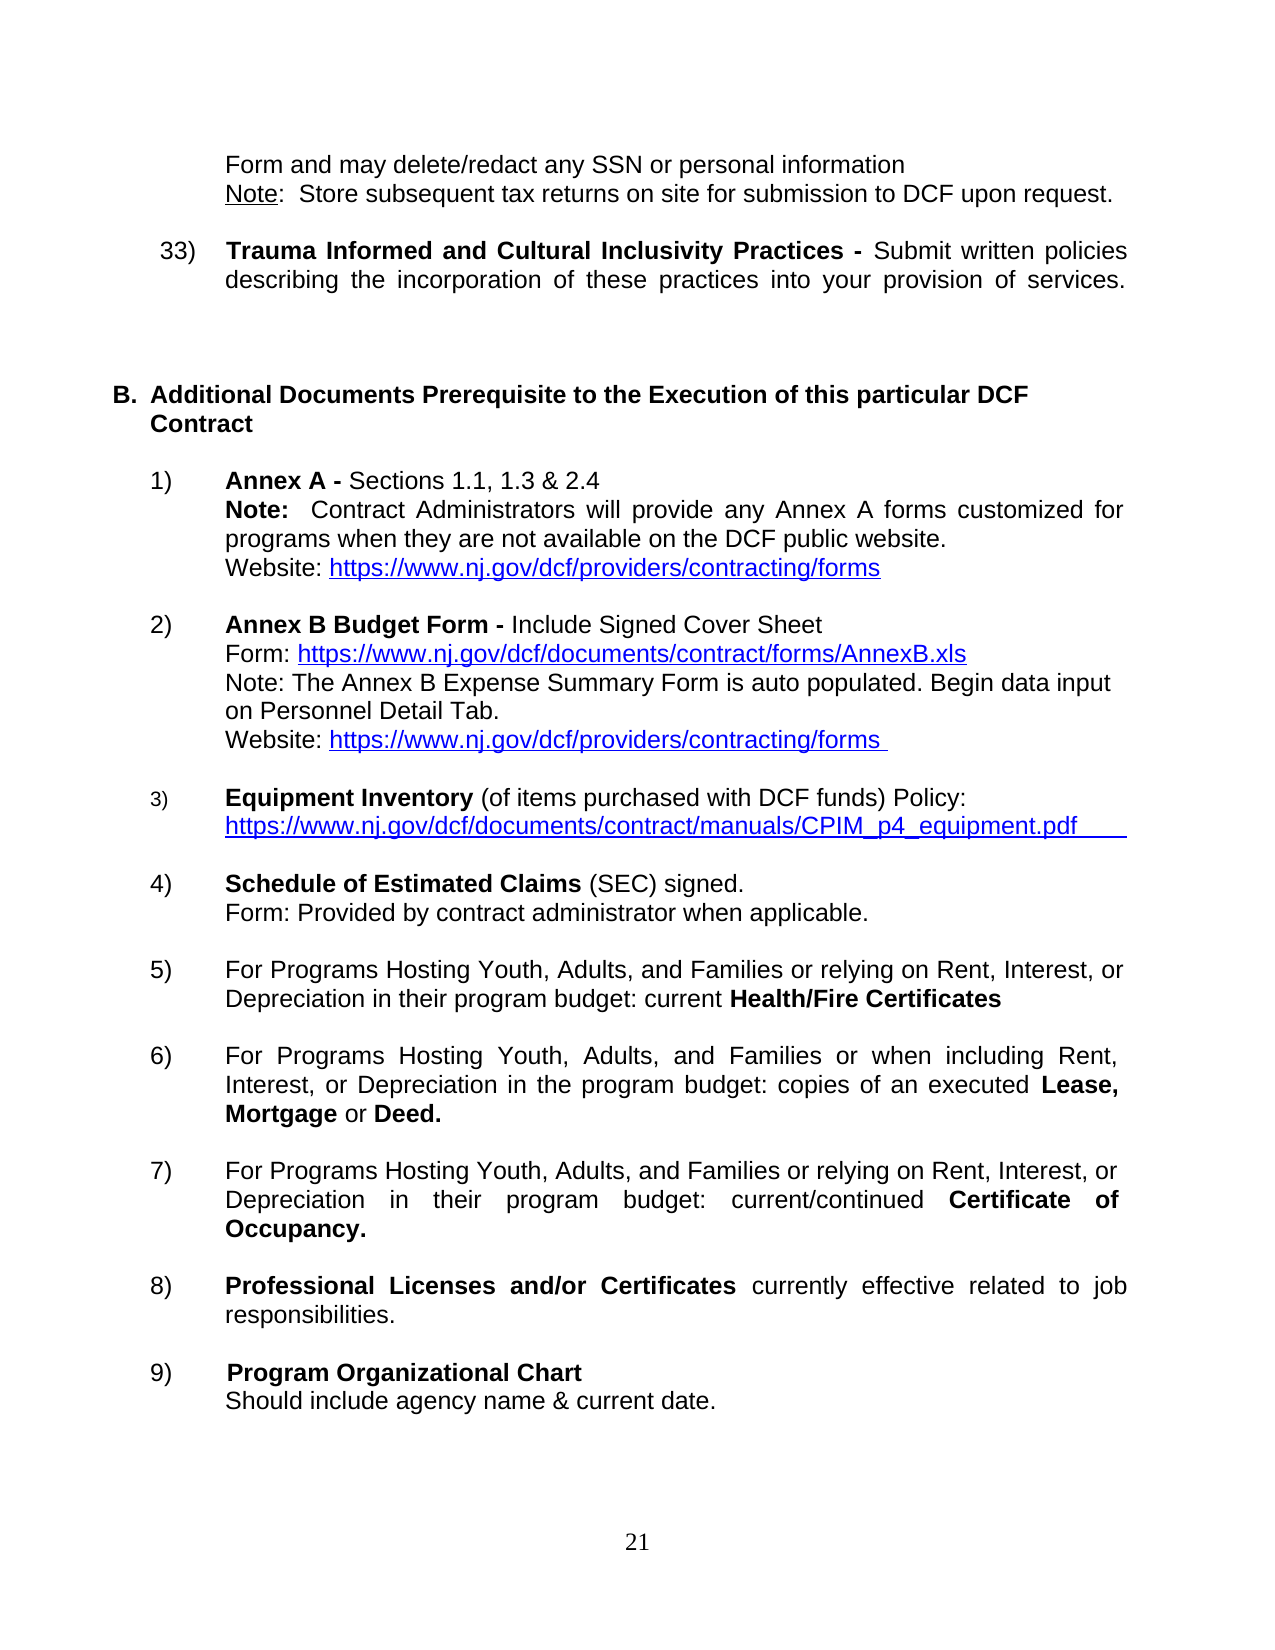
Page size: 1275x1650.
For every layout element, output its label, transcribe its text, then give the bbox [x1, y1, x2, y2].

list Schedule of Estimated Claims (SEC) signed. [150, 869, 1128, 897]
text Form: Provided by contract administrator when applicable. [225, 897, 1125, 926]
text Website: https://www.nj.gov/dcf/providers/contracting/forms [225, 725, 468, 754]
text B. Additional Documents Prerequisite to the Execution of this particular DCF Contract [112, 380, 1125, 437]
list For Programs Hosting Youth, Adults, and Families or relying on Rent, Interest, or Depreciation in their program budget: current/continued Certificate of Occupancy. [578, 1156, 1119, 1242]
text Note: The Annex B Expense Summary Form is auto populated. Begin data input on Personnel Detail Tab. [472, 667, 1125, 725]
list Equipment Inventory (of items purchased with DCF funds) Policy: https://www.nj.gov/dcf/documents/contract/manuals/CPIM_p4_equipment.pdf [472, 782, 1128, 840]
text Website: https://www.nj.gov/dcf/providers/contracting/forms [225, 552, 1125, 581]
list Annex A - Sections 1.1, 1.3 & 2.4 [150, 466, 1125, 495]
list For Programs Hosting Youth, Adults, and Families or relying on Rent, Interest, or Depreciation in their program budget: current/continued Certificate of Occupancy. [150, 1156, 575, 1242]
list Annex B Budget Form - Include Signed Cover Sheet [150, 610, 1125, 639]
text Note: Contract Administrators will provide any Annex A forms customized for programs when they are not available on the DCF public website. [225, 495, 1125, 552]
text Note: The Annex B Expense Summary Form is auto populated. Begin data input on Personnel Detail Tab. [225, 667, 468, 725]
picture [468, 667, 472, 871]
text Should include agency name & current date. [225, 1386, 1125, 1415]
list Equipment Inventory (of items purchased with DCF funds) Policy: https://www.nj.gov/dcf/documents/contract/manuals/CPIM_p4_equipment.pdf [150, 782, 468, 840]
text Form: https://www.nj.gov/dcf/documents/contract/forms/AnnexB.xls [225, 639, 1125, 667]
text Website: https://www.nj.gov/dcf/providers/contracting/forms [472, 725, 1128, 754]
list Program Organizational Chart [150, 1357, 1125, 1386]
list Professional Licenses and/or Certificates currently effective related to job responsibilities. [150, 1271, 1128, 1329]
text 33) Trauma Informed and Cultural Inclusivity Practices - Submit written policies describing the incorporation of these practices into your provision of services. [150, 236, 1128, 322]
list For Programs Hosting Youth, Adults, and Families or relying on Rent, Interest, or Depreciation in their program budget: current Health/Fire Certificates [150, 955, 1125, 1012]
list For Programs Hosting Youth, Adults, and Families or when including Rent, Interest, or Depreciation in the program budget: copies of an executed Lease, Mortgage or Deed. [150, 1041, 1119, 1127]
